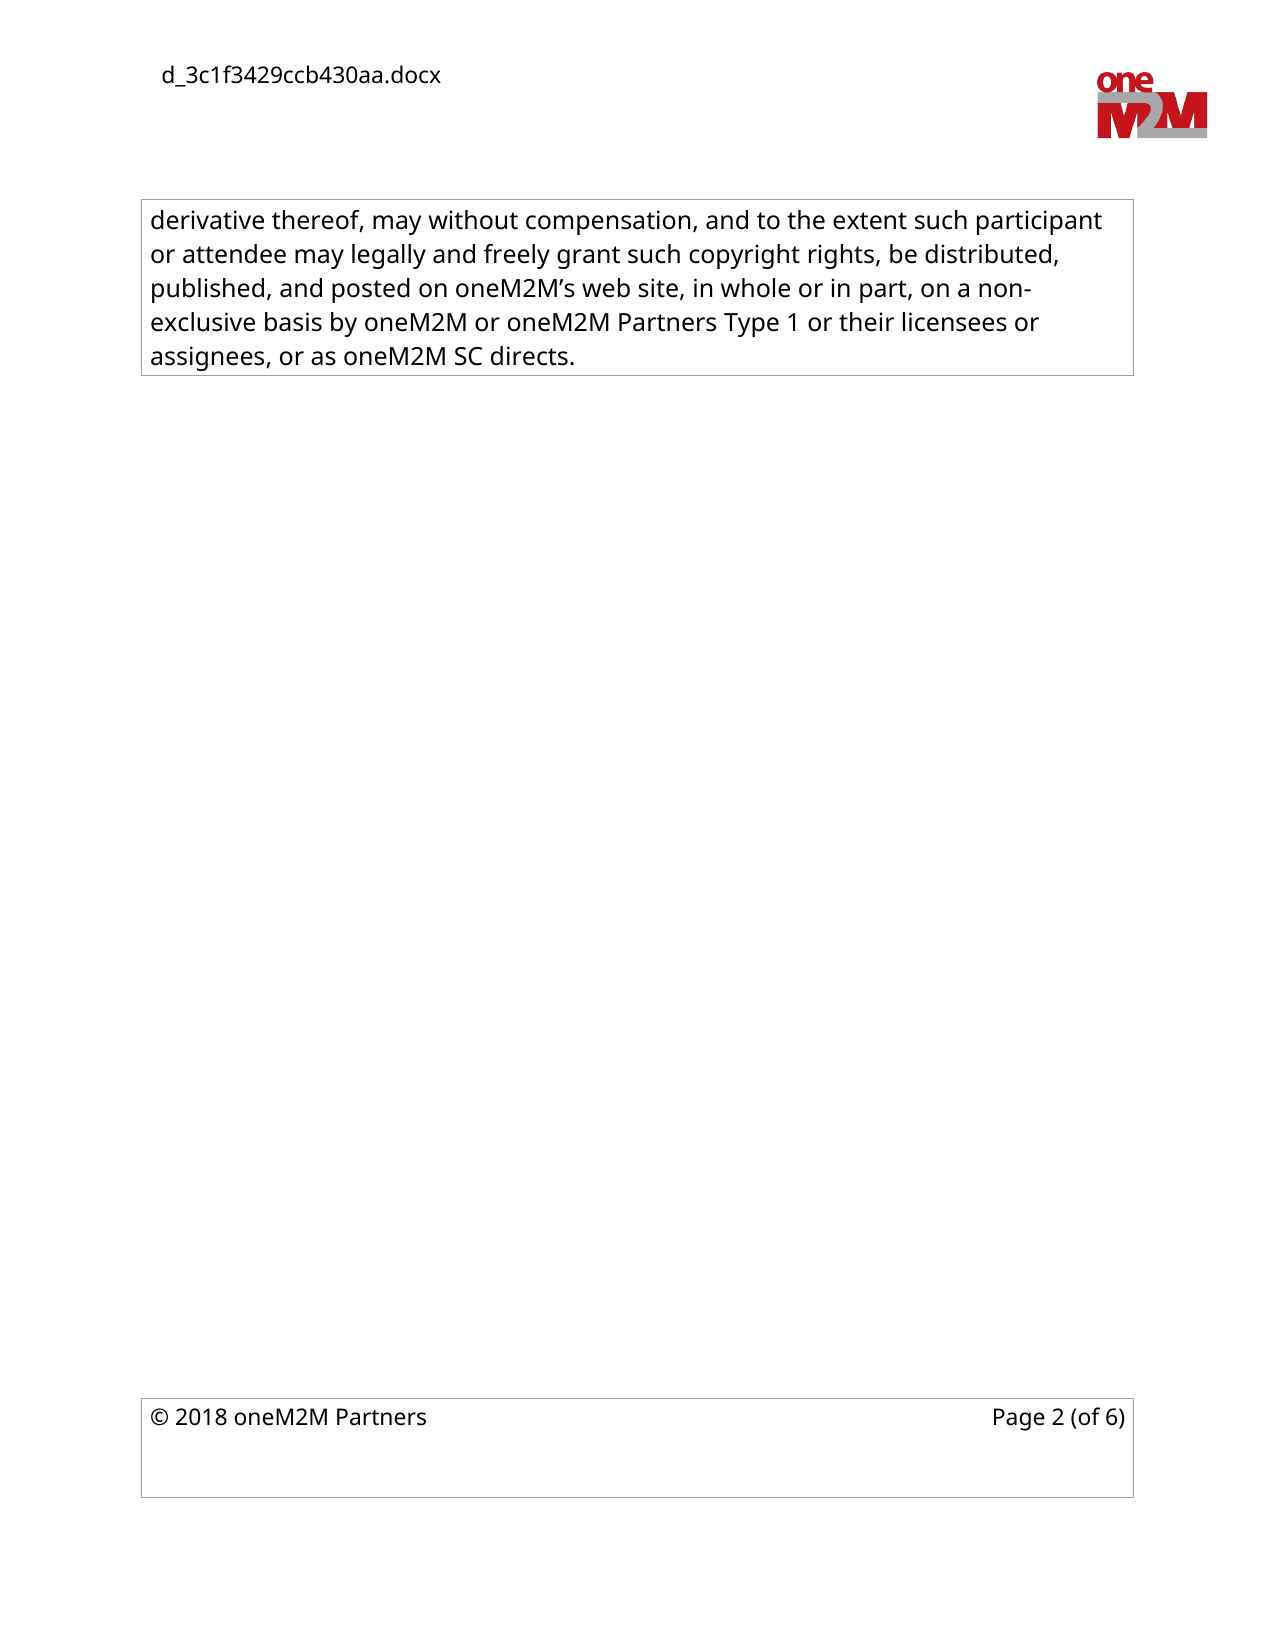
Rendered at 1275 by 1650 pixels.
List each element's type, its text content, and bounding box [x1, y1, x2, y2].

picture [1083, 59, 1221, 153]
